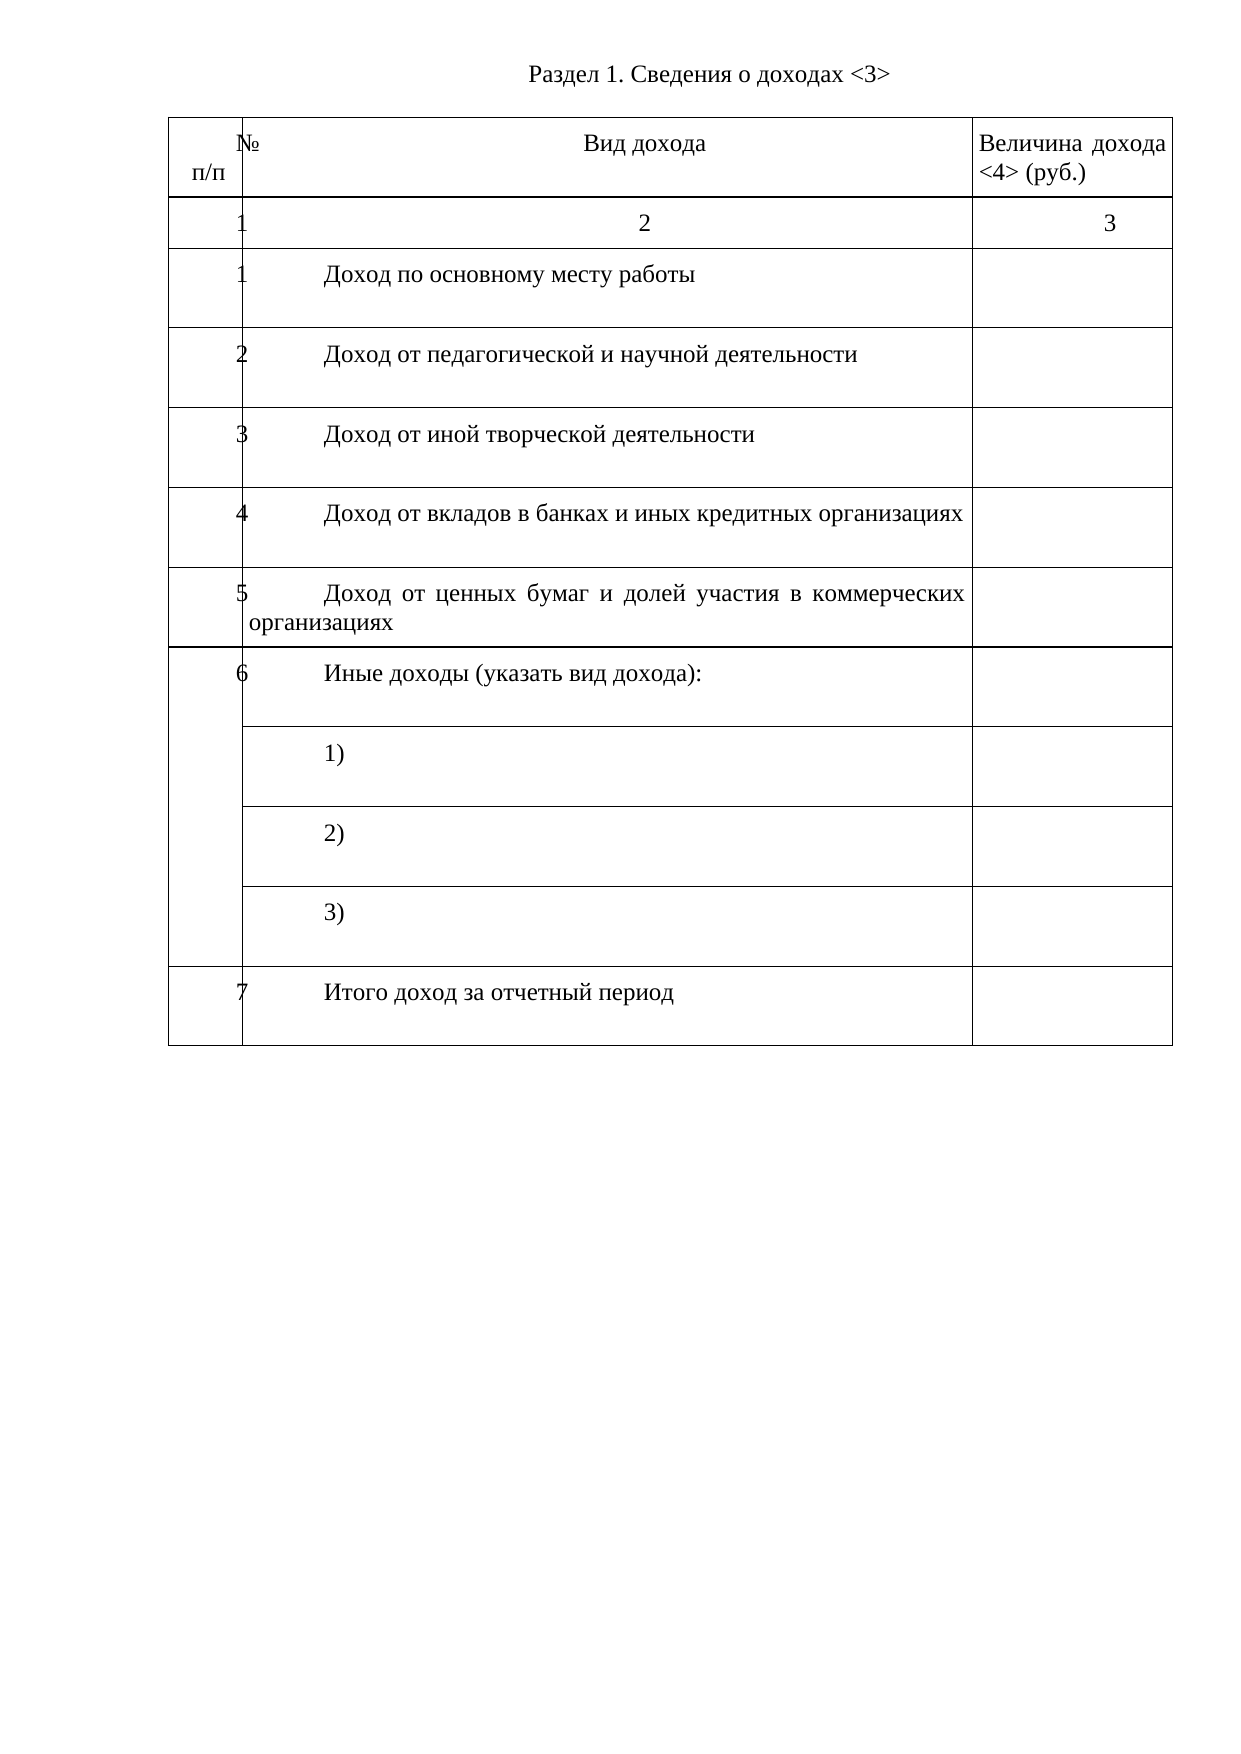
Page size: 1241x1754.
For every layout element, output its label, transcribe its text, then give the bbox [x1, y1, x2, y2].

table_cell 6 [169, 648, 242, 966]
table_cell Доход от педагогической и научной деятельности [243, 328, 972, 407]
table_cell [973, 408, 1172, 487]
table_cell Доход от иной творческой деятельности [243, 408, 972, 487]
table_cell 1 [169, 198, 242, 247]
table_cell [973, 328, 1172, 407]
text Раздел 1. Сведения о доходах <3> [162, 59, 1181, 88]
table_cell 4 [169, 488, 242, 567]
table_cell 1) [243, 727, 972, 806]
table_cell Итого доход за отчетный период [243, 967, 972, 1045]
table_cell 3) [243, 887, 972, 966]
table_cell Иные доходы (указать вид дохода): [243, 648, 972, 726]
table_header Вид дохода [243, 118, 972, 196]
table_cell [973, 807, 1172, 886]
table_cell [973, 488, 1172, 567]
table_cell 2) [243, 807, 972, 886]
table_cell 1 [169, 249, 242, 327]
table_cell [973, 887, 1172, 966]
table_cell 7 [169, 967, 242, 1045]
table_cell 3 [169, 408, 242, 487]
table_cell Доход от ценных бумаг и долей участия в коммерческих организациях [243, 568, 972, 646]
table_cell [973, 249, 1172, 327]
table_cell 3 [973, 198, 1172, 247]
table_cell 5 [169, 568, 242, 646]
table_cell [973, 967, 1172, 1045]
table_cell [973, 568, 1172, 646]
table_cell Доход от вкладов в банках и иных кредитных организациях [243, 488, 972, 567]
table_cell [973, 727, 1172, 806]
table_cell [973, 648, 1172, 726]
table_cell 2 [243, 198, 972, 247]
table_cell 2 [169, 328, 242, 407]
table_header № п/п [169, 118, 242, 196]
table_header Величина дохода <4> (руб.) [973, 118, 1172, 196]
table_cell Доход по основному месту работы [243, 249, 972, 327]
